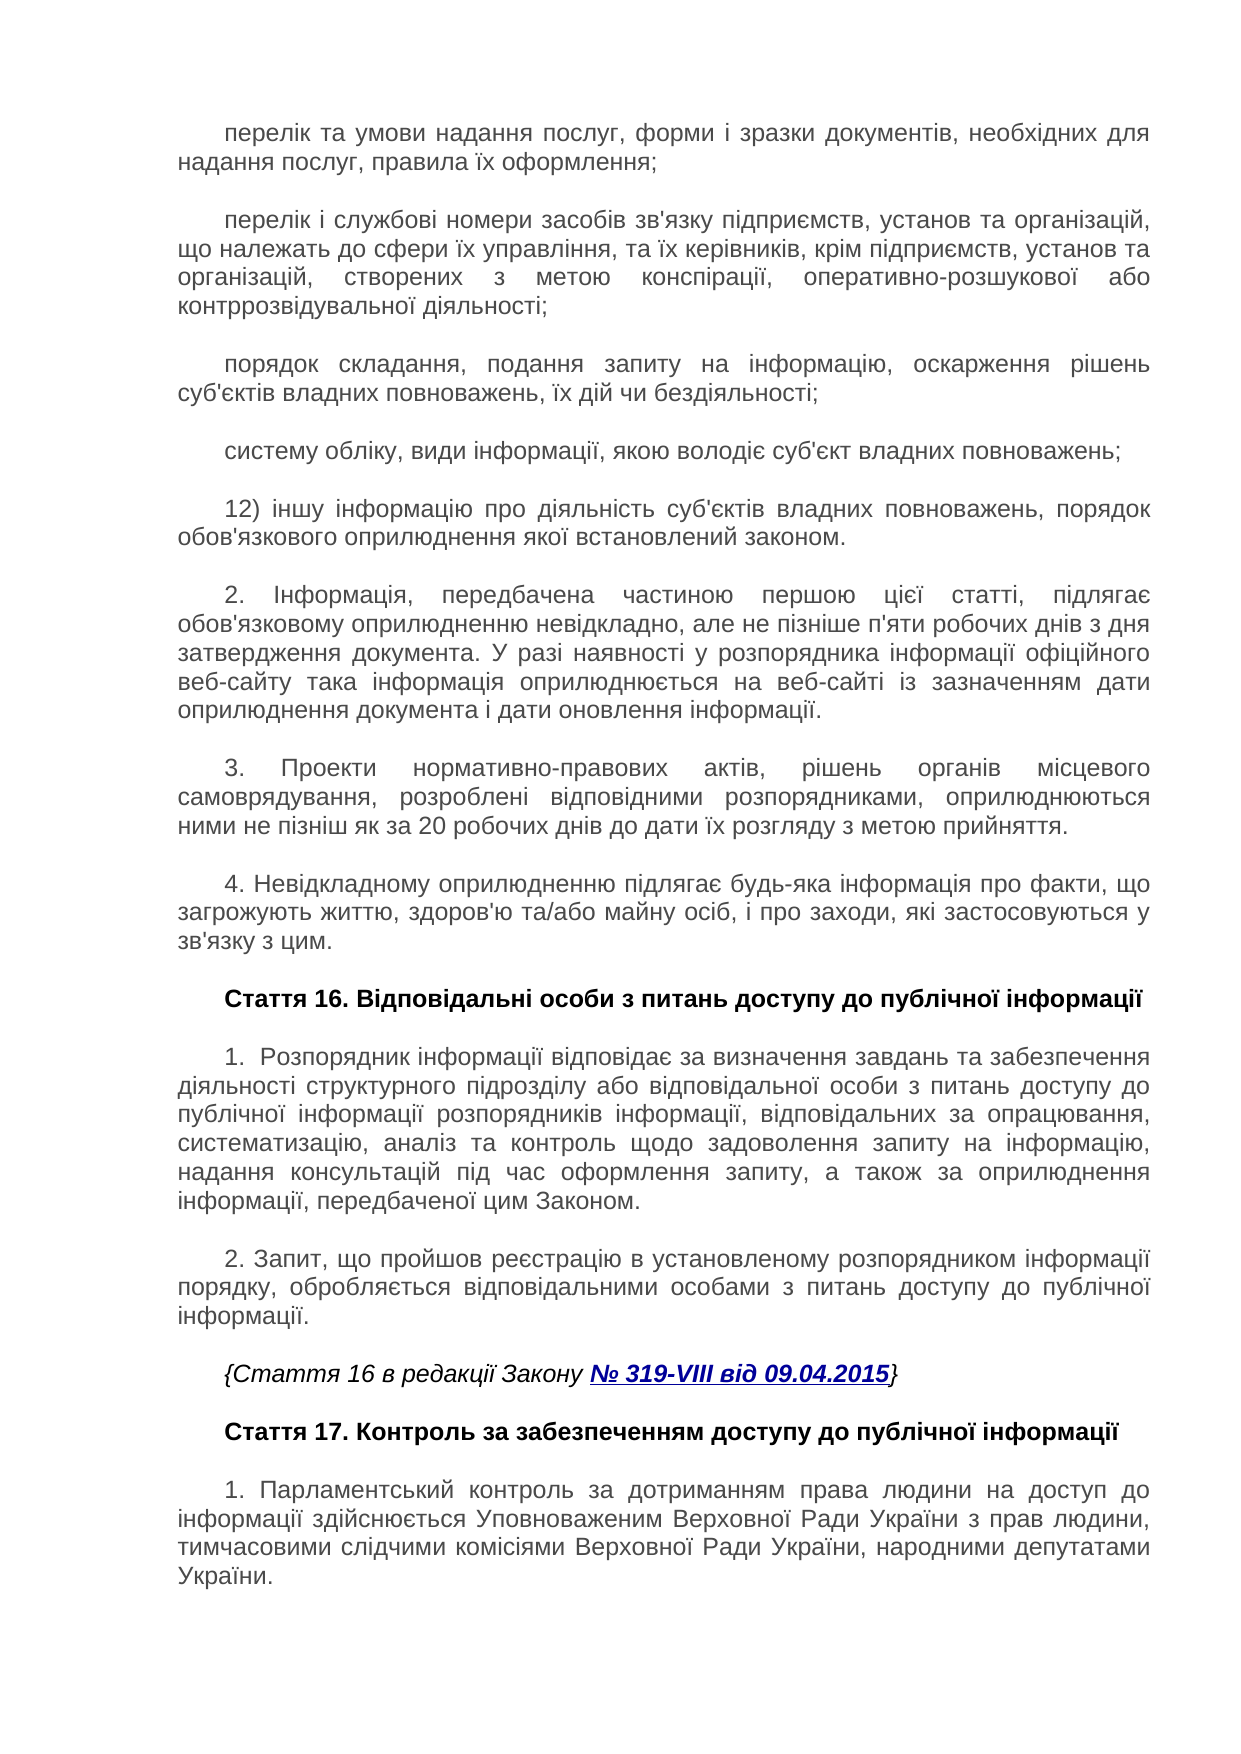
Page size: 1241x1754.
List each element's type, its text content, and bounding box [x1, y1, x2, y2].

text 12) іншу інформацію про діяльність суб'єктів владних повноважень, порядок обов'язкового оприлюднення якої встановлений законом. [177, 493, 1152, 551]
text 4. Невідкладному оприлюдненню підлягає будь-яка інформація про факти, що загрожують життю, здоров'ю та/або майну осіб, і про заходи, які застосовуються у зв'язку з цим. [177, 868, 1152, 955]
text 1. Парламентський контроль за дотриманням права людини на доступ до інформації здійснюється Уповноваженим Верховної Ради України з прав людини, тимчасовими слідчими комісіями Верховної Ради України, народними депутатами України. [177, 1475, 1152, 1590]
text 1. Розпорядник інформації відповідає за визначення завдань та забезпечення діяльності структурного підрозділу або відповідальної особи з питань доступу до публічної інформації розпорядників інформації, відповідальних за опрацювання, систематизацію, аналіз та контроль щодо задоволення запиту на інформацію, надання консультацій під час оформлення запиту, а також за оприлюднення інформації, передбаченої цим Законом. [177, 1042, 1152, 1214]
text перелік і службові номери засобів зв'язку підприємств, установ та організацій, що належать до сфери їх управління, та їх керівників, крім підприємств, установ та організацій, створених з метою конспірації, оперативно-розшукової або контррозвідувальної діяльності; [177, 205, 1152, 320]
text систему обліку, види інформації, якою володіє суб'єкт владних повноважень; [177, 436, 1152, 464]
text Стаття 17. Контроль за забезпеченням доступу до публічної інформації [177, 1417, 1152, 1446]
text {Стаття 16 в редакції Закону № 319-VIII від 09.04.2015} [177, 1359, 1152, 1388]
text порядок складання, подання запиту на інформацію, оскарження рішень суб'єктів владних повноважень, їх дій чи бездіяльності; [177, 349, 1152, 406]
text 3. Проекти нормативно-правових актів, рішень органів місцевого самоврядування, розроблені відповідними розпорядниками, оприлюднюються ними не пізніш як за 20 робочих днів до дати їх розгляду з метою прийняття. [177, 753, 1152, 839]
text 2. Інформація, передбачена частиною першою цієї статті, підлягає обов'язковому оприлюдненню невідкладно, але не пізніше п'яти робочих днів з дня затвердження документа. У разі наявності у розпорядника інформації офіційного веб-сайту така інформація оприлюднюється на веб-сайті із зазначенням дати оприлюднення документа і дати оновлення інформації. [177, 580, 1152, 724]
text 2. Запит, що пройшов реєстрацію в установленому розпорядником інформації порядку, обробляється відповідальними особами з питань доступу до публічної інформації. [177, 1243, 1152, 1330]
text Стаття 16. Відповідальні особи з питань доступу до публічної інформації [177, 984, 1152, 1013]
text перелік та умови надання послуг, форми і зразки документів, необхідних для надання послуг, правила їх оформлення; [177, 118, 1152, 176]
